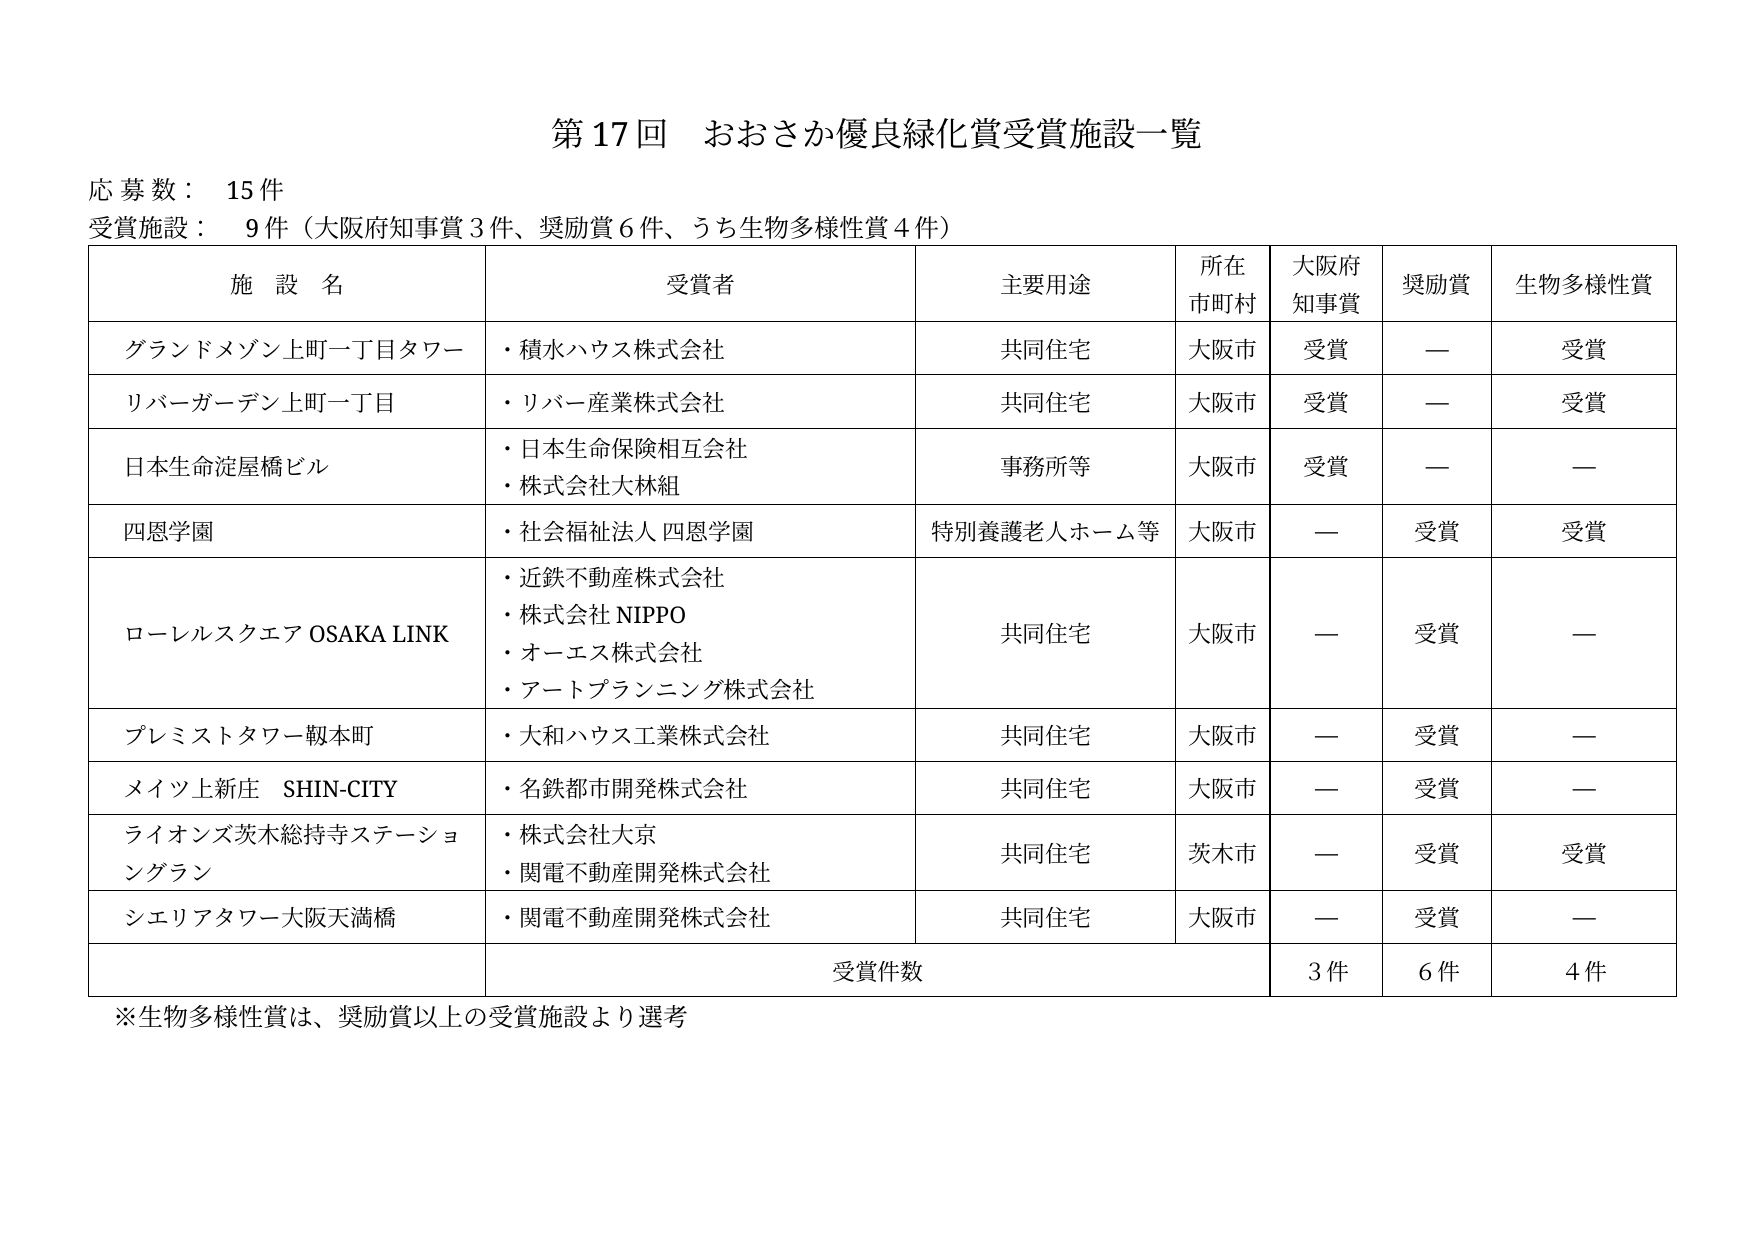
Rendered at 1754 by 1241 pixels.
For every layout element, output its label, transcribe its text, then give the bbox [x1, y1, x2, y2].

table_cell ・名鉄都市開発株式会社 [486, 762, 915, 814]
table_cell ・日本生命保険相互会社 ・株式会社大林組 [486, 429, 915, 503]
table_cell ローレルスクエアOSAKA LINK [89, 558, 485, 708]
table_cell メイツ上新庄 SHIN-CITY [89, 762, 485, 814]
table_cell 共同住宅 [916, 375, 1175, 427]
table_cell 受賞 [1492, 505, 1676, 557]
table_cell 大阪市 [1176, 322, 1269, 374]
table_cell 受賞件数 [486, 944, 1269, 996]
table_cell 共同住宅 [916, 322, 1175, 374]
table_header 生物多様性賞 [1492, 246, 1676, 321]
table_cell 受賞 [1271, 322, 1382, 374]
table_cell 受賞 [1492, 815, 1676, 890]
table_header 大阪府知事賞 [1271, 246, 1382, 321]
table_cell ― [1383, 429, 1491, 503]
table_cell 受賞 [1383, 815, 1491, 890]
table_cell ― [1271, 505, 1382, 557]
table_cell [89, 944, 485, 996]
table_cell ― [1492, 709, 1676, 761]
table_cell ― [1271, 891, 1382, 943]
table_cell 茨木市 [1176, 815, 1269, 890]
table_cell ― [1271, 709, 1382, 761]
table_cell 共同住宅 [916, 762, 1175, 814]
table_cell 受賞 [1492, 375, 1676, 427]
table_cell リバーガーデン上町一丁目 [89, 375, 485, 427]
table_cell 大阪市 [1176, 505, 1269, 557]
table_cell 共同住宅 [916, 891, 1175, 943]
table_cell ― [1271, 762, 1382, 814]
table_cell ３件 [1271, 944, 1382, 996]
table_header 施 設 名 [89, 246, 485, 321]
table_cell ６件 [1383, 944, 1491, 996]
table_cell ― [1492, 429, 1676, 503]
table_cell 共同住宅 [916, 815, 1175, 890]
table_cell ・関電不動産開発株式会社 [486, 891, 915, 943]
table_cell ・リバー産業株式会社 [486, 375, 915, 427]
text 第17回 おおさか優良緑化賞受賞施設一覧 [89, 95, 1665, 170]
table_cell ・大和ハウス工業株式会社 [486, 709, 915, 761]
table_cell 受賞 [1383, 891, 1491, 943]
text 応募数： 15件 [89, 170, 1665, 208]
table_cell ライオンズ茨木総持寺ステーショングラン [89, 815, 485, 890]
table_header 受賞者 [486, 246, 915, 321]
table_cell シエリアタワー大阪天満橋 [89, 891, 485, 943]
table_cell 事務所等 [916, 429, 1175, 503]
text ※生物多様性賞は、奨励賞以上の受賞施設より選考 [89, 997, 1640, 1035]
table_cell 大阪市 [1176, 709, 1269, 761]
table_cell プレミストタワー靱本町 [89, 709, 485, 761]
table_cell ４件 [1492, 944, 1676, 996]
table_cell 受賞 [1383, 762, 1491, 814]
table_cell 受賞 [1271, 375, 1382, 427]
table_cell 大阪市 [1176, 762, 1269, 814]
table_cell 受賞 [1271, 429, 1382, 503]
table_cell 大阪市 [1176, 558, 1269, 708]
table_cell 大阪市 [1176, 375, 1269, 427]
table_cell ・積水ハウス株式会社 [486, 322, 915, 374]
table_cell 大阪市 [1176, 429, 1269, 503]
text 受賞施設： 9件（大阪府知事賞３件、奨励賞６件、うち生物多様性賞４件） [89, 208, 1665, 245]
table_cell 受賞 [1383, 558, 1491, 708]
table_cell ・社会福祉法人 四恩学園 [486, 505, 915, 557]
table_cell 四恩学園 [89, 505, 485, 557]
table_cell ・株式会社大京 ・関電不動産開発株式会社 [486, 815, 915, 890]
table_cell 共同住宅 [916, 709, 1175, 761]
table_cell 受賞 [1383, 505, 1491, 557]
table_cell 受賞 [1383, 709, 1491, 761]
table_header 主要用途 [916, 246, 1175, 321]
table_cell ― [1492, 558, 1676, 708]
table_cell グランドメゾン上町一丁目タワー [89, 322, 485, 374]
table_cell ― [1271, 815, 1382, 890]
table_cell 共同住宅 [916, 558, 1175, 708]
table_cell 受賞 [1492, 322, 1676, 374]
table_cell 日本生命淀屋橋ビル [89, 429, 485, 503]
table_cell ― [1492, 762, 1676, 814]
table_cell ― [1383, 322, 1491, 374]
table_header 所在 市町村 [1176, 246, 1269, 321]
table_cell ・近鉄不動産株式会社 ・株式会社NIPPO ・オーエス株式会社 ・アートプランニング株式会社 [486, 558, 915, 708]
table_cell ― [1492, 891, 1676, 943]
table_cell 大阪市 [1176, 891, 1269, 943]
table_cell ― [1271, 558, 1382, 708]
table_cell 特別養護老人ホーム等 [916, 505, 1175, 557]
table_cell ― [1383, 375, 1491, 427]
table_header 奨励賞 [1383, 246, 1491, 321]
